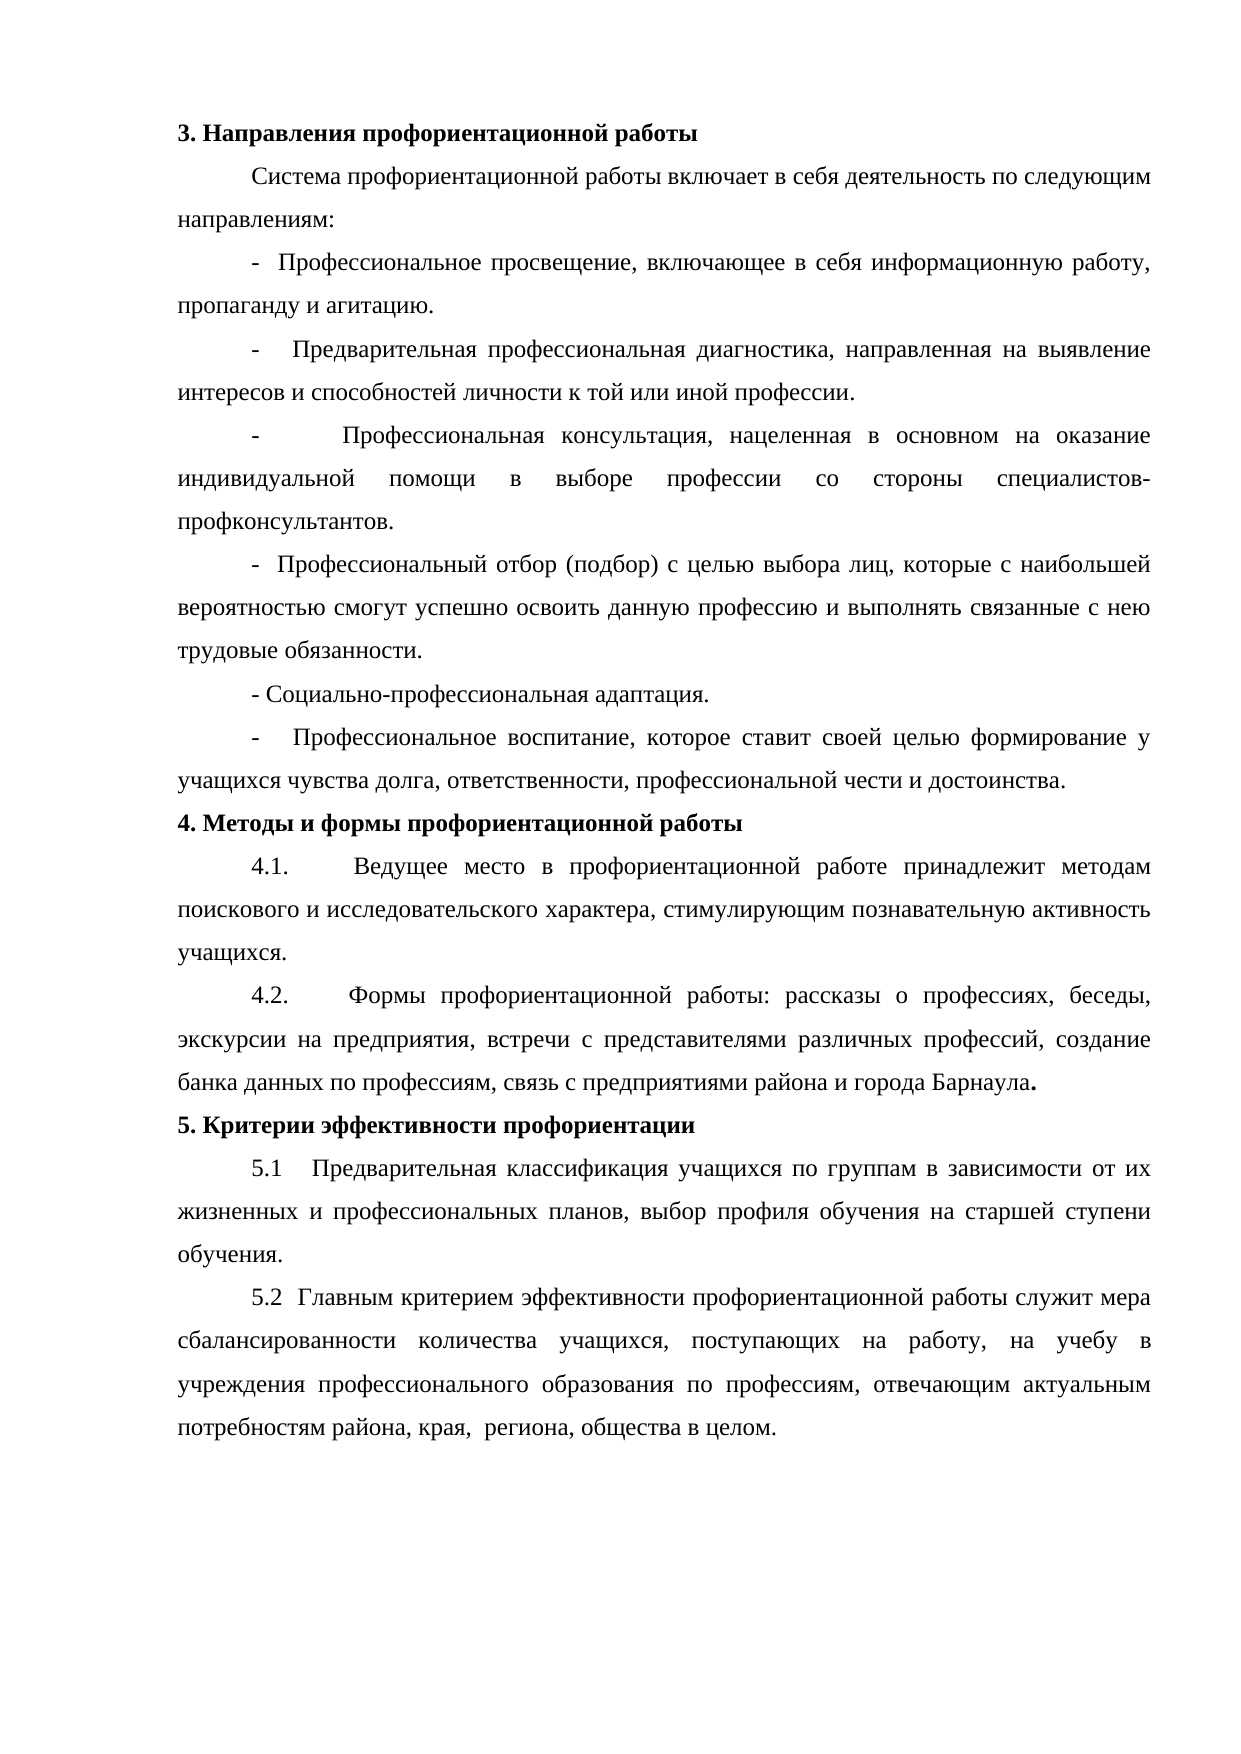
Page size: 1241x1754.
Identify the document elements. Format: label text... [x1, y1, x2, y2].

text - Профессиональное воспитание, которое ставит своей целью формирование у учащихся чувства долга, ответственности, профессиональной чести и достоинства. [177, 722, 1152, 794]
text 3. Направления профориентационной работы [177, 118, 1152, 147]
text - Профессиональная консультация, нацеленная в основном на оказание индивидуальной помощи в выборе профессии со стороны специалистов-профконсультантов. [177, 420, 1152, 535]
text - Предварительная профессиональная диагностика, направленная на выявление интересов и способностей личности к той или иной профессии. [177, 334, 1152, 406]
text 5.2 Главным критерием эффективности профориентационной работы служит мера сбалансированности количества учащихся, поступающих на работу, на учебу в учреждения профессионального образования по профессиям, отвечающим актуальным потребностям района, края, региона, общества в целом. [177, 1282, 1152, 1441]
text 5.1 Предварительная классификация учащихся по группам в зависимости от их жизненных и профессиональных планов, выбор профиля обучения на старшей ступени обучения. [177, 1153, 1152, 1268]
text 5. Критерии эффективности профориентации [177, 1110, 1152, 1139]
text 4. Методы и формы профориентационной работы [177, 808, 1152, 837]
text - Профессиональное просвещение, включающее в себя информационную работу, пропаганду и агитацию. [177, 247, 1152, 319]
text - Профессиональный отбор (подбор) с целью выбора лиц, которые с наибольшей вероятностью смогут успешно освоить данную профессию и выполнять связанные с нею трудовые обязанности. [177, 549, 1152, 664]
text 4.1. Ведущее место в профориентационной работе принадлежит методам поискового и исследовательского характера, стимулирующим познавательную активность учащихся. [177, 851, 1152, 966]
text Система профориентационной работы включает в себя деятельность по следующим направлениям: [177, 161, 1152, 233]
text - Социально-профессиональная адаптация. [177, 679, 1152, 707]
text 4.2. Формы профориентационной работы: рассказы о профессиях, беседы, экскурсии на предприятия, встречи с представителями различных профессий, создание банка данных по профессиям, связь с предприятиями района и города Барнаула. [177, 981, 1152, 1096]
